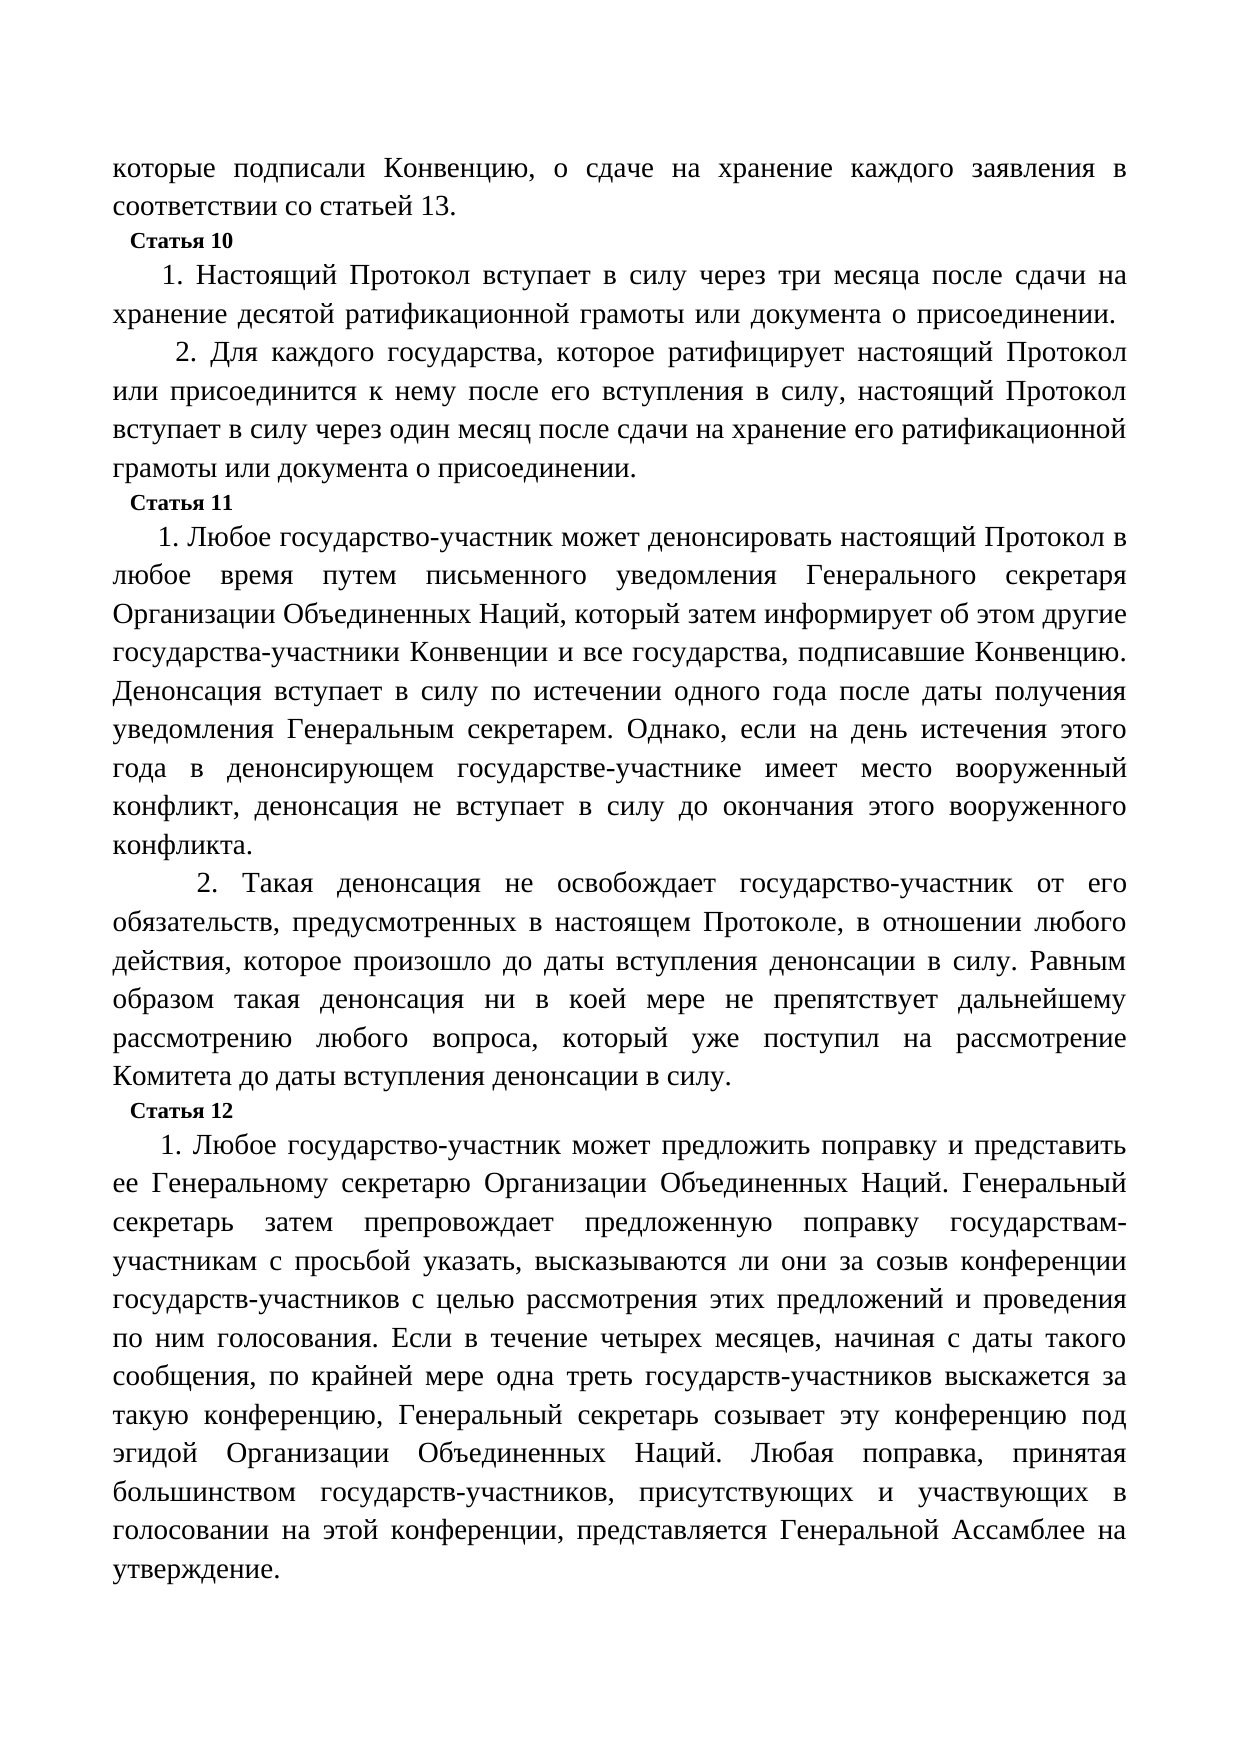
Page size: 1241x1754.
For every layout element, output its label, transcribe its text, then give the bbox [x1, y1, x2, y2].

text Статья 12 [112, 1097, 1128, 1123]
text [112, 150, 1128, 222]
text 1. Любое государство-участник может денонсировать настоящий Протокол в любое время путем письменного уведомления Генерального секретаря Организации Объединенных Наций, который затем информирует об этом другие государства-участники Конвенции и все государства, подписавшие Конвенцию. Денонсация вступает в силу по истечении одного года после даты получения уведомления Генеральным секретарем. Однако, если на день истечения этого года в денонсирующем государстве-участнике имеет место вооруженный конфликт, денонсация не вступает в силу до окончания этого вооруженного конфликта. 2. Такая денонсация не освобождает государство-участник от его обязательств, предусмотренных в настоящем Протоколе, в отношении любого действия, которое произошло до даты вступления денонсации в силу. Равным образом такая денонсация ни в коей мере не препятствует дальнейшему рассмотрению любого вопроса, который уже поступил на рассмотрение Комитета до даты вступления денонсации в силу. [112, 519, 1128, 1092]
text Статья 11 [112, 488, 1128, 515]
text Статья 10 [112, 227, 1128, 253]
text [112, 1127, 1128, 1584]
text 1. Настоящий Протокол вступает в силу через три месяца после сдачи на хранение десятой ратификационной грамоты или документа о присоединении. 2. Для каждого государства, которое ратифицирует настоящий Протокол или присоединится к нему после его вступления в силу, настоящий Протокол вступает в силу через один месяц после сдачи на хранение его ратификационной грамоты или документа о присоединении. [112, 257, 1128, 483]
